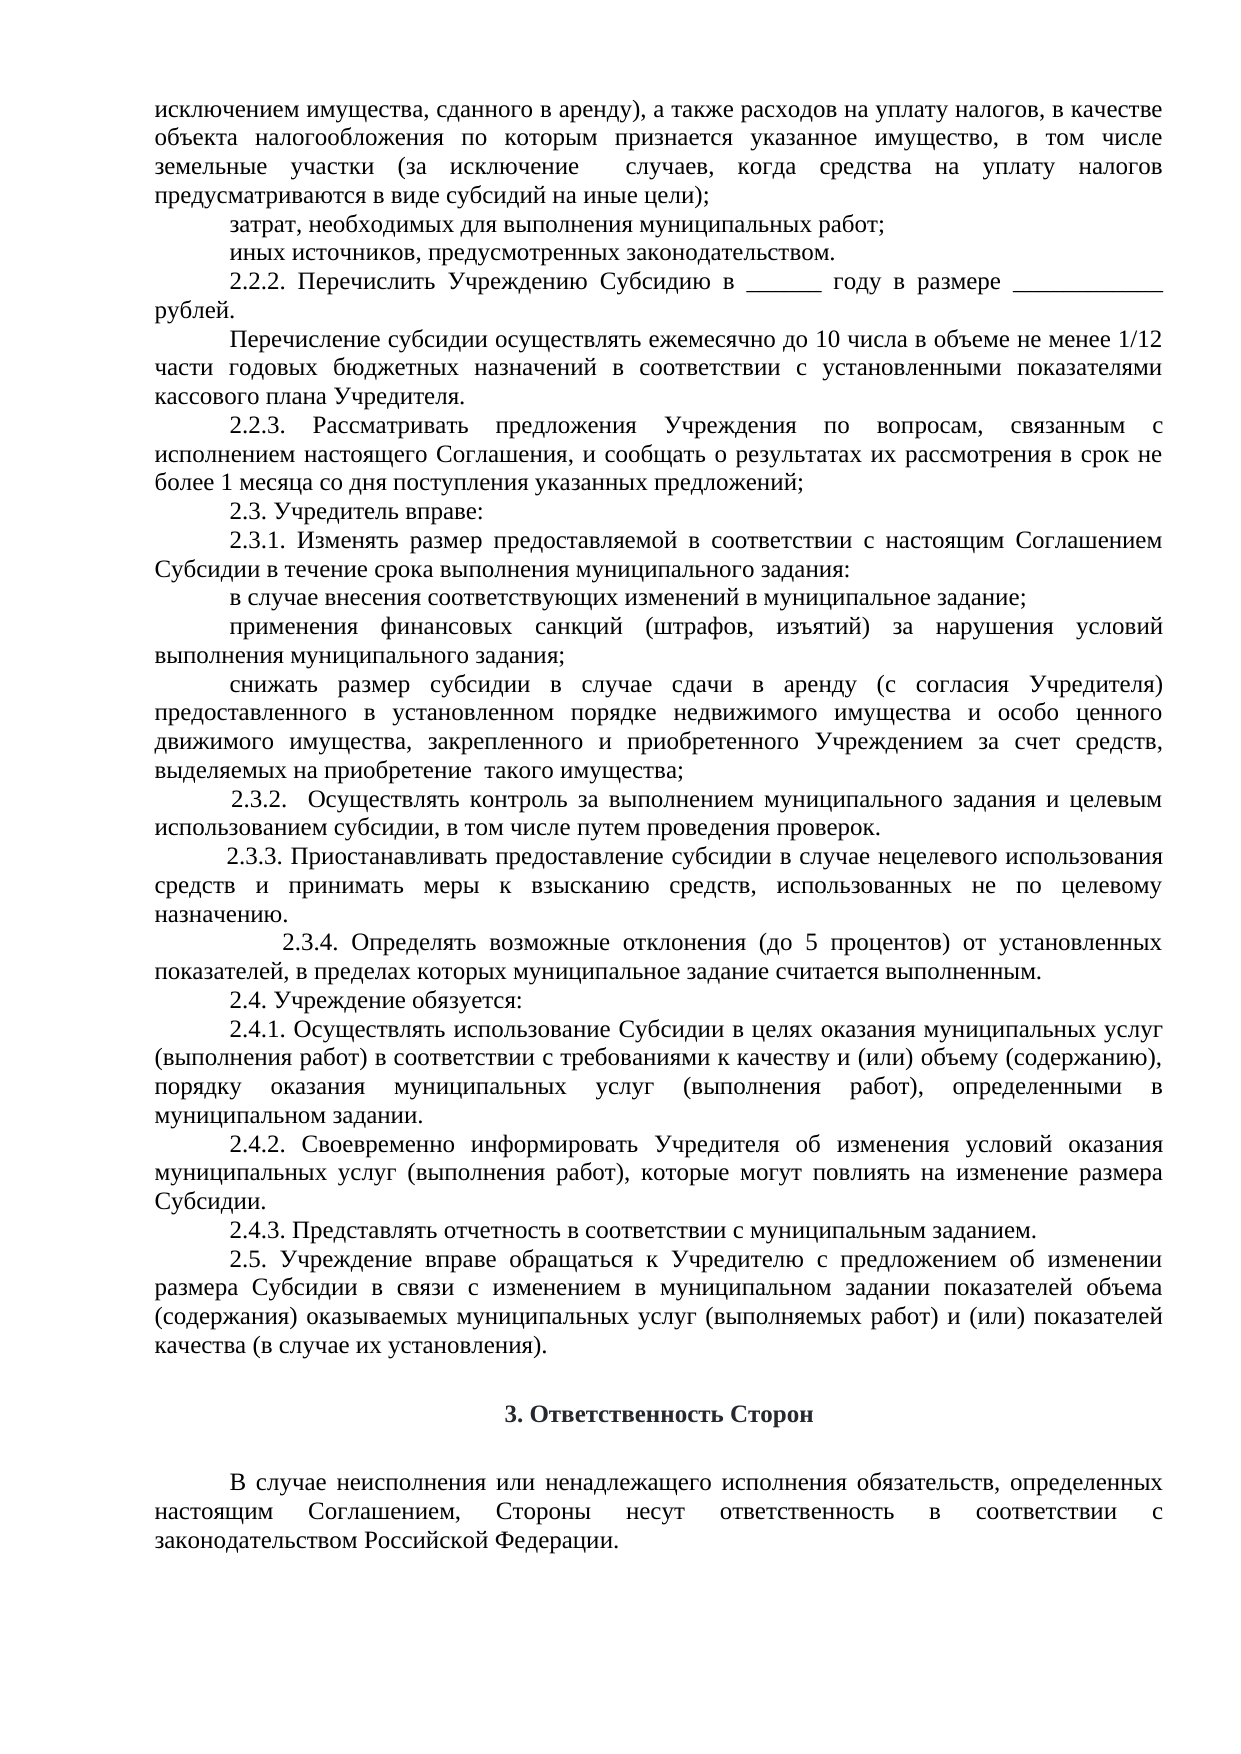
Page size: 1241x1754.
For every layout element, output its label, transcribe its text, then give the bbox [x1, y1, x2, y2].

text применения финансовых санкций (штрафов, изъятий) за нарушения условий выполнения муниципального задания; [154, 611, 1164, 669]
text 3. Ответственность Сторон [154, 1399, 1164, 1427]
text 2.3.1. Изменять размер предоставляемой в соответствии с настоящим Соглашением Субсидии в течение срока выполнения муниципального задания: [154, 525, 1164, 582]
text 2.4.1. Осуществлять использование Субсидии в целях оказания муниципальных услуг (выполнения работ) в соответствии с требованиями к качеству и (или) объему (содержанию), порядку оказания муниципальных услуг (выполнения работ), определенными в муниципальном задании. [154, 1014, 1164, 1129]
text 2.2.3. Рассматривать предложения Учреждения по вопросам, связанным с исполнением настоящего Соглашения, и сообщать о результатах их рассмотрения в срок не более 1 месяца со дня поступления указанных предложений; [154, 410, 1164, 496]
text 2.3.2. Осуществлять контроль за выполнением муниципального задания и целевым использованием субсидии, в том числе путем проведения проверок. [154, 784, 1164, 841]
text затрат, необходимых для выполнения муниципальных работ; [154, 209, 1164, 237]
text 2.5. Учреждение вправе обращаться к Учредителю с предложением об изменении размера Субсидии в связи с изменением в муниципальном задании показателей объема (содержания) оказываемых муниципальных услуг (выполняемых работ) и (или) показателей качества (в случае их установления). [154, 1244, 1164, 1359]
text иных источников, предусмотренных законодательством. [154, 237, 1164, 266]
text 2.3. Учредитель вправе: [154, 496, 1164, 525]
text Перечисление субсидии осуществлять ежемесячно до 10 числа в объеме не менее 1/12 части годовых бюджетных назначений в соответствии с установленными показателями кассового плана Учредителя. [154, 324, 1164, 410]
text в случае внесения соответствующих изменений в муниципальное задание; [154, 582, 1164, 611]
text 2.4.2. Своевременно информировать Учредителя об изменения условий оказания муниципальных услуг (выполнения работ), которые могут повлиять на изменение размера Субсидии. [154, 1129, 1164, 1215]
text 2.4.3. Представлять отчетность в соответствии с муниципальным заданием. [154, 1215, 1164, 1244]
text 2.3.4. Определять возможные отклонения (до 5 процентов) от установленных показателей, в пределах которых муниципальное задание считается выполненным. [154, 927, 1164, 985]
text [154, 94, 1164, 209]
text 2.3.3. Приостанавливать предоставление субсидии в случае нецелевого использования средств и принимать меры к взысканию средств, использованных не по целевому назначению. [154, 841, 1164, 927]
text снижать размер субсидии в случае сдачи в аренду (с согласия Учредителя) предоставленного в установленном порядке недвижимого имущества и особо ценного движимого имущества, закрепленного и приобретенного Учреждением за счет средств, выделяемых на приобретение такого имущества; [154, 669, 1164, 784]
text В случае неисполнения или ненадлежащего исполнения обязательств, определенных настоящим Соглашением, Стороны несут ответственность в соответствии с законодательством Российской Федерации. [154, 1467, 1164, 1554]
text 2.4. Учреждение обязуется: [154, 985, 1164, 1014]
text 2.2.2. Перечислить Учреждению Субсидию в ______ году в размере ____________ рублей. [154, 266, 1164, 324]
